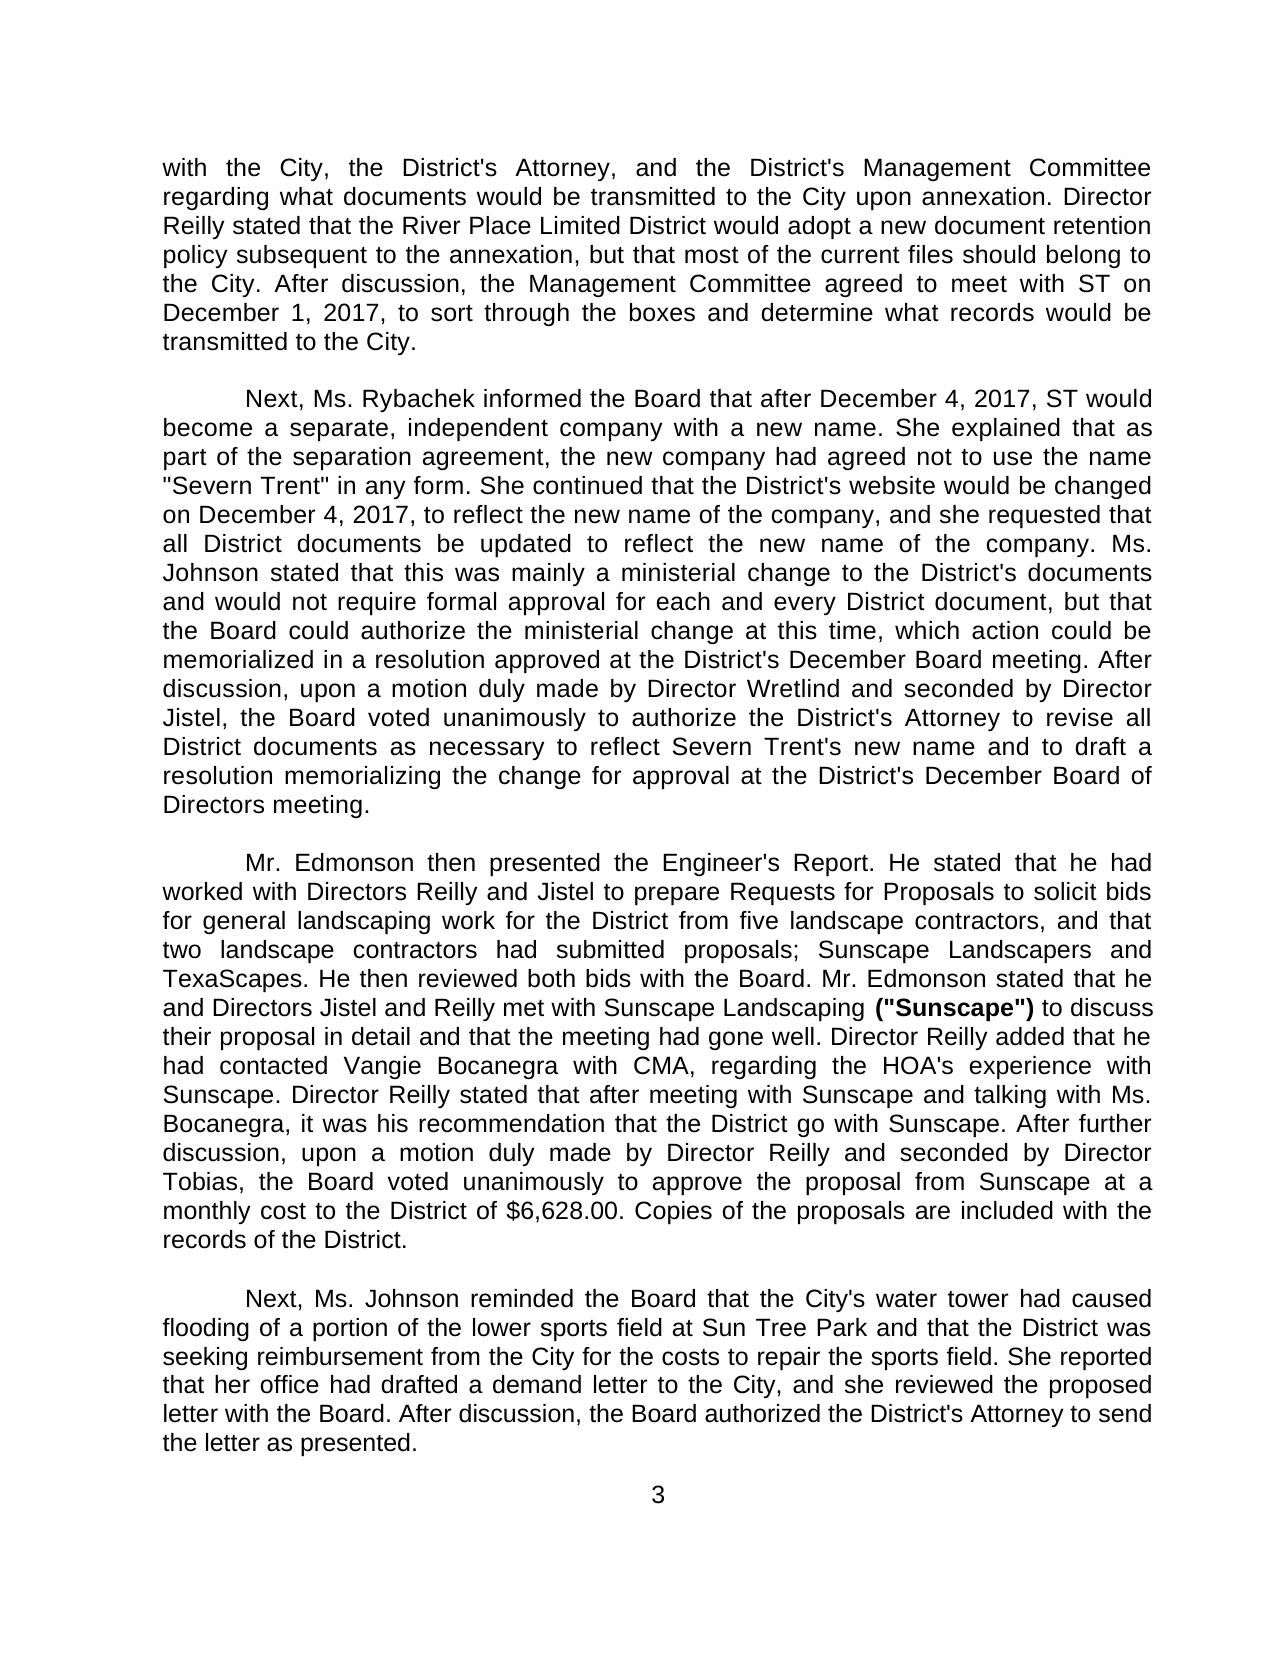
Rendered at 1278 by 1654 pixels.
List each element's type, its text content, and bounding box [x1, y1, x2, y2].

text Next, Ms. Rybachek informed the Board that after December 4, 2017, ST would become a separate, independent company with a new name. She explained that as part of the separation agreement, the new company had agreed not to use the name "Severn Trent" in any form. She continued that the District's website would be changed on December 4, 2017, to reflect the new name of the company, and she requested that all District documents be updated to reflect the new name of the company. Ms. Johnson stated that this was mainly a ministerial change to the District's documents and would not require formal approval for each and every District document, but that the Board could authorize the ministerial change at this time, which action could be memorialized in a resolution approved at the District's December Board meeting. After discussion, upon a motion duly made by Director Wretlind and seconded by Director Jistel, the Board voted unanimously to authorize the District's Attorney to revise all District documents as necessary to reflect Severn Trent's new name and to draft a resolution memorializing the change for approval at the District's December Board of Directors meeting. [162, 385, 1154, 819]
text with the City, the District's Attorney, and the District's Management Committee regarding what documents would be transmitted to the City upon annexation. Director Reilly stated that the River Place Limited District would adopt a new document retention policy subsequent to the annexation, but that most of the current files should belong to the City. After discussion, the Management Committee agreed to meet with ST on December 1, 2017, to sort through the boxes and determine what records would be transmitted to the City. [162, 153, 1154, 356]
text Next, Ms. Johnson reminded the Board that the City's water tower had caused flooding of a portion of the lower sports field at Sun Tree Park and that the District was seeking reimbursement from the City for the costs to repair the sports field. She reported that her office had drafted a demand letter to the City, and she reviewed the proposed letter with the Board. After discussion, the Board authorized the District's Attorney to send the letter as presented. [162, 1284, 1154, 1458]
text 3 [162, 1481, 1154, 1509]
text Mr. Edmonson then presented the Engineer's Report. He stated that he had worked with Directors Reilly and Jistel to prepare Requests for Proposals to solicit bids for general landscaping work for the District from five landscape contractors, and that two landscape contractors had submitted proposals; Sunscape Landscapers and TexaScapes. He then reviewed both bids with the Board. Mr. Edmonson stated that he and Directors Jistel and Reilly met with Sunscape Landscaping ("Sunscape") to discuss their proposal in detail and that the meeting had gone well. Director Reilly added that he had contacted Vangie Bocanegra with CMA, regarding the HOA's experience with Sunscape. Director Reilly stated that after meeting with Sunscape and talking with Ms. Bocanegra, it was his recommendation that the District go with Sunscape. After further discussion, upon a motion duly made by Director Reilly and seconded by Director Tobias, the Board voted unanimously to approve the proposal from Sunscape at a monthly cost to the District of $6,628.00. Copies of the proposals are included with the records of the District. [162, 849, 1154, 1254]
